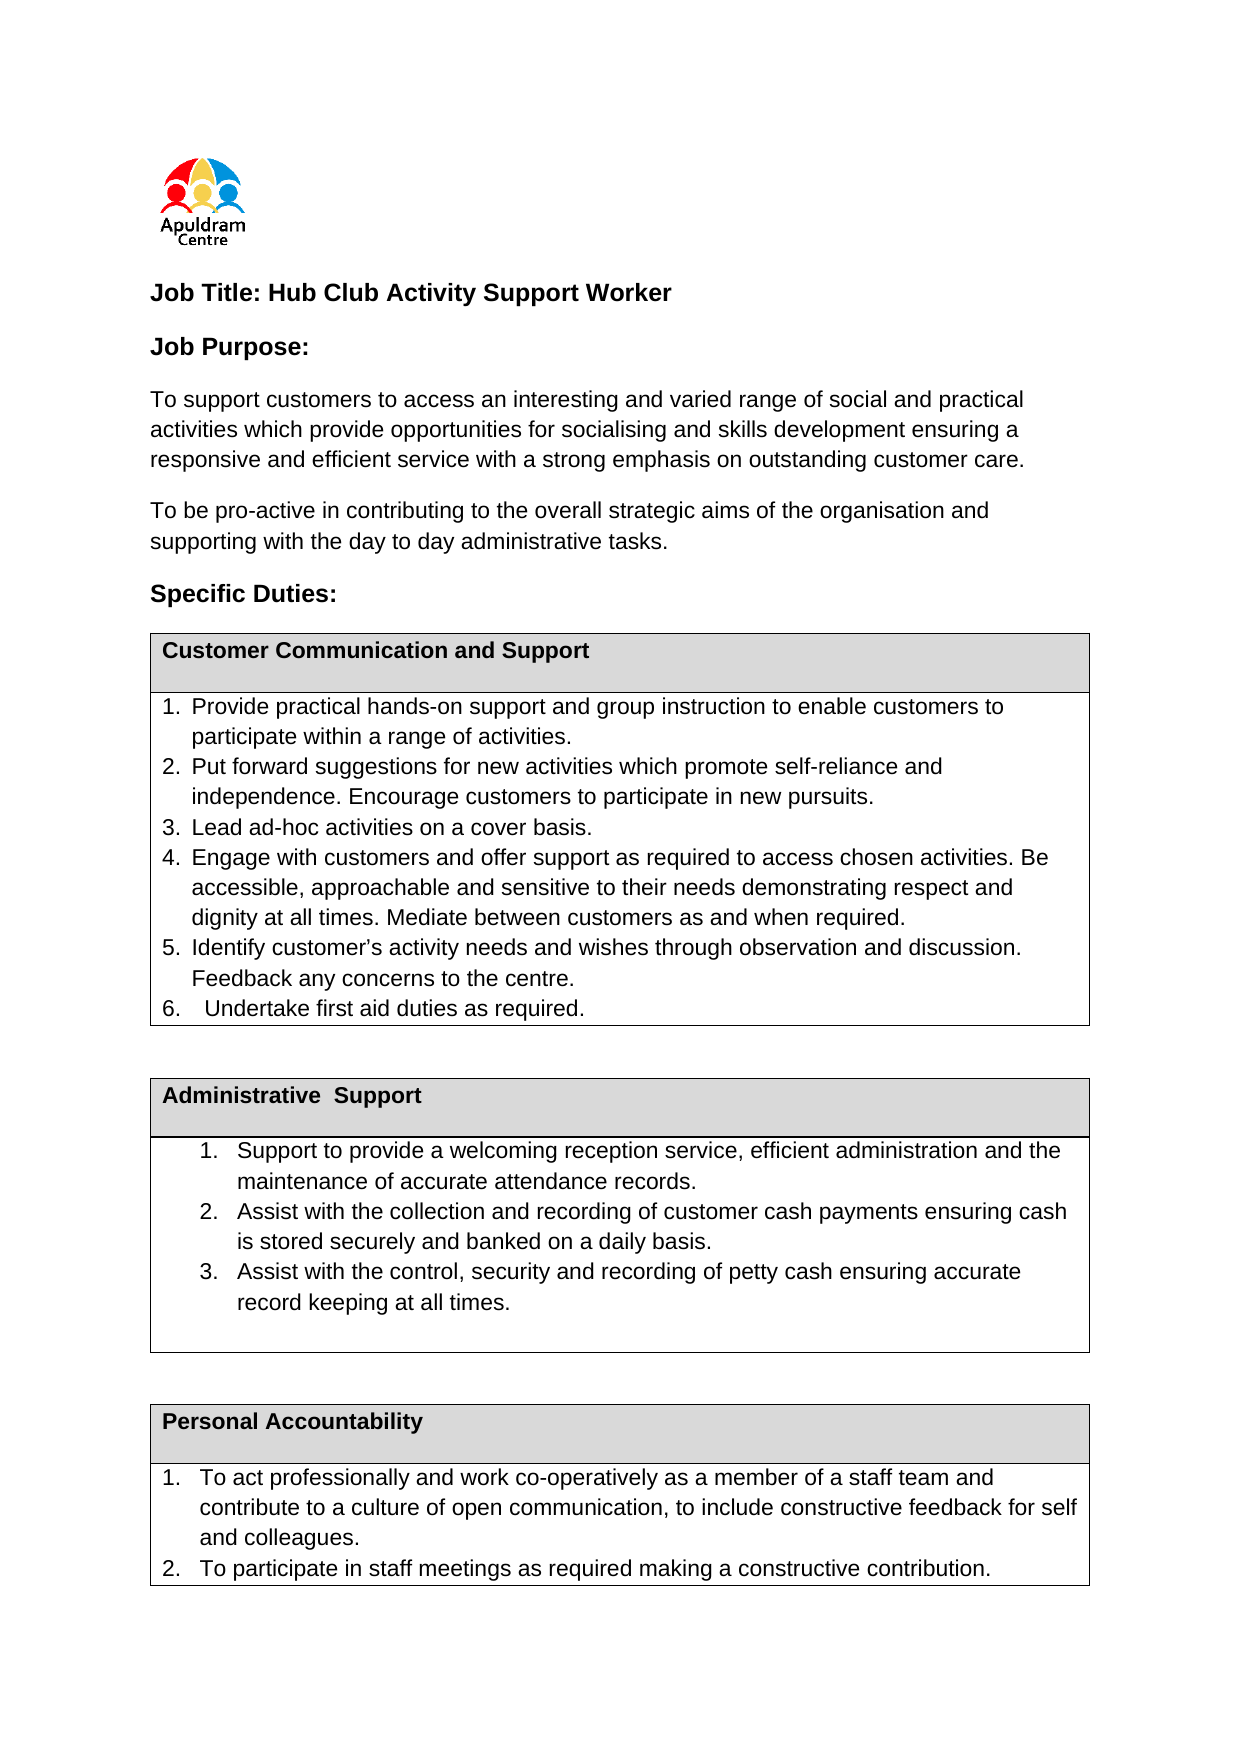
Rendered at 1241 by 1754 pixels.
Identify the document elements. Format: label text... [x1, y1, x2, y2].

table_cell Support to provide a welcoming reception service, efficient administration and the maintenance of accurate attendance records. Assist with the collection and recording of customer cash payments ensuring cash is stored securely and banked on a daily basis. Assist with the control, security and recording of petty cash ensuring accurate record keeping at all times. [151, 1138, 1089, 1352]
text Job Purpose: [150, 332, 1090, 361]
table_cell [151, 1464, 1089, 1585]
table_header Administrative Support [151, 1079, 1089, 1136]
text To be pro-active in contributing to the overall strategic aims of the organisation and supporting with the day to day administrative tasks. [150, 497, 1090, 554]
text Job Title: Hub Club Activity Support Worker [150, 278, 1090, 307]
text Specific Duties: [150, 579, 1090, 607]
table_cell Provide practical hands-on support and group instruction to enable customers to participate within a range of activities. Put forward suggestions for new activities which promote self-reliance and independence. Encourage customers to participate in new pursuits. Lead ad-hoc activities on a cover basis. Engage with customers and offer support as required to access chosen activities. Be accessible, approachable and sensitive to their needs demonstrating respect and dignity at all times. Mediate between customers as and when required. Identify customer’s activity needs and wishes through observation and discussion. Feedback any concerns to the centre. Undertake first aid duties as required. [151, 693, 1089, 1025]
text To support customers to access an interesting and varied range of social and practical activities which provide opportunities for socialising and skills development ensuring a responsive and efficient service with a strong emphasis on outstanding customer care. [150, 386, 1090, 473]
table_header Personal Accountability [151, 1405, 1089, 1463]
table_header Customer Communication and Support [151, 634, 1089, 692]
picture [150, 150, 254, 254]
